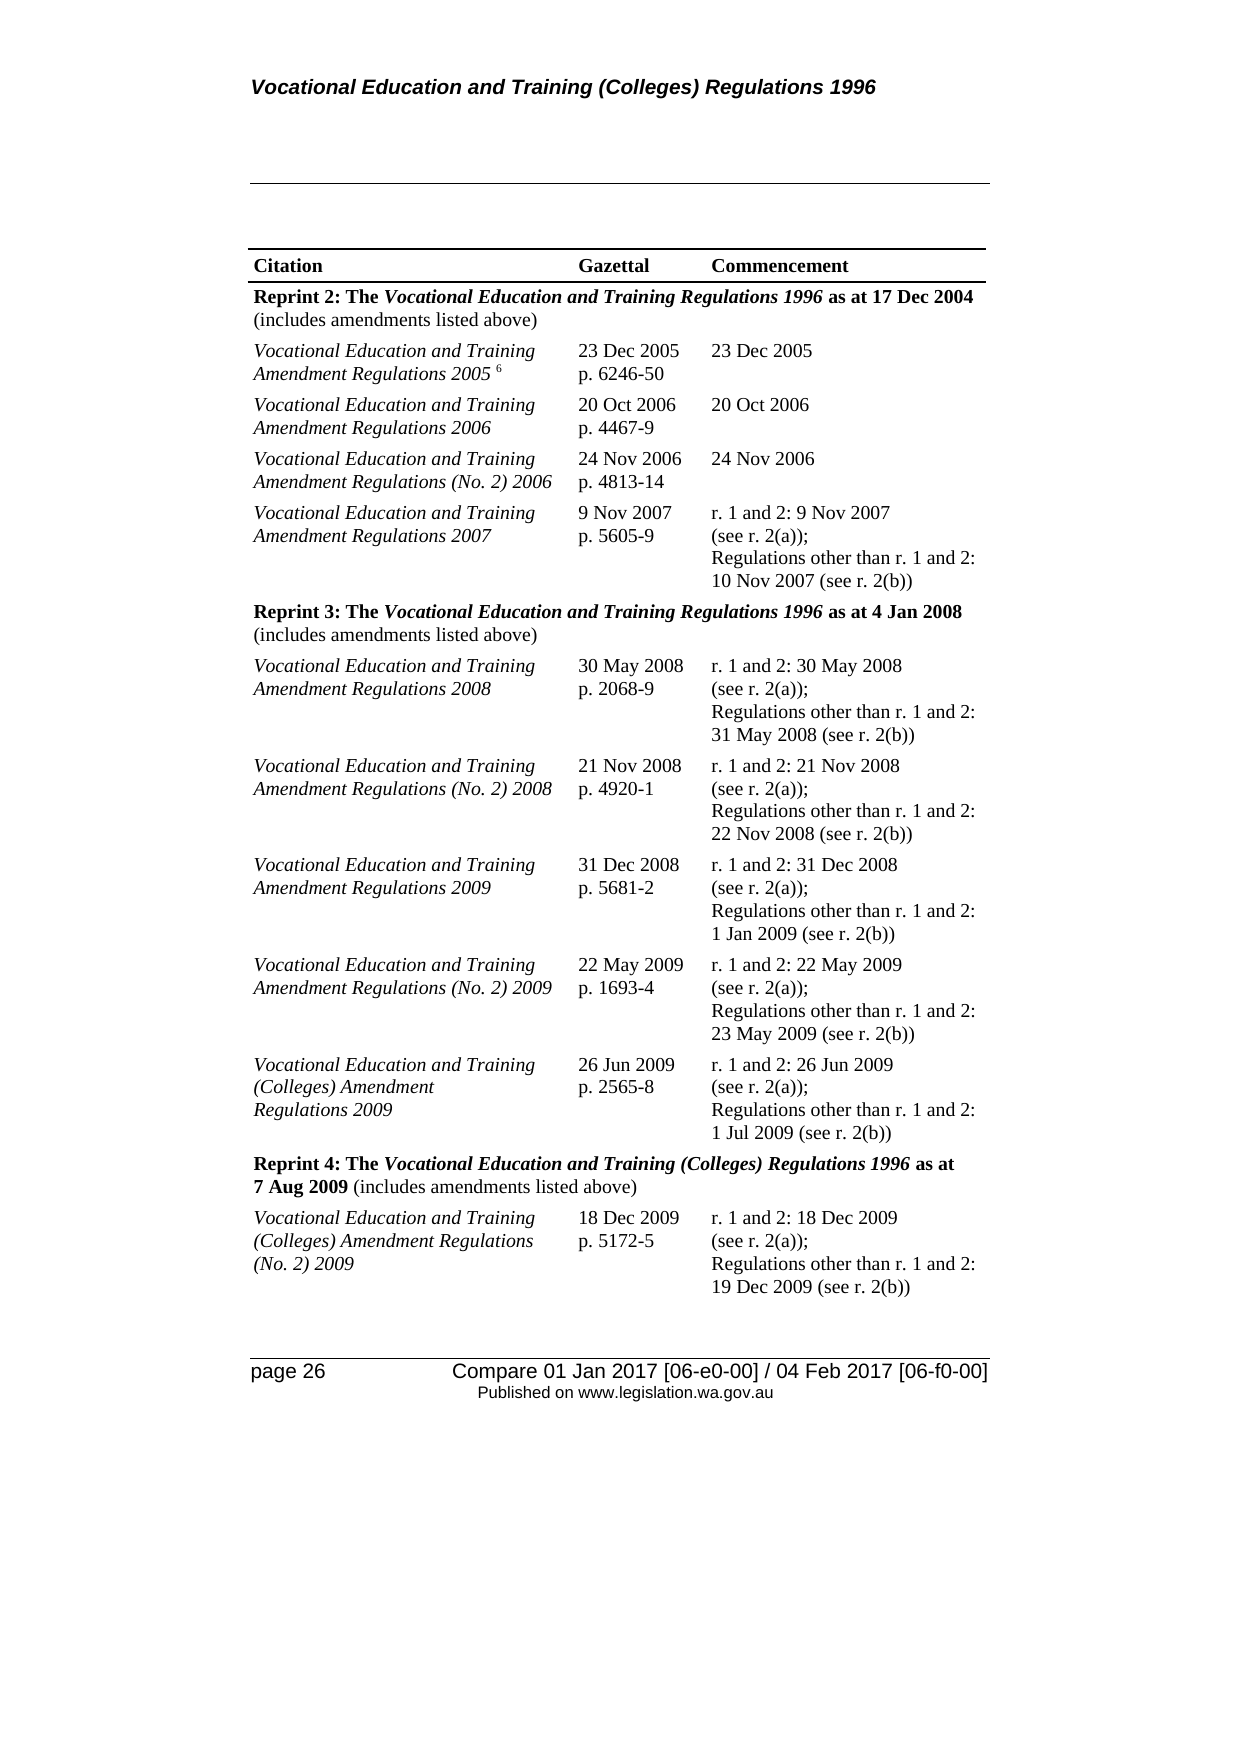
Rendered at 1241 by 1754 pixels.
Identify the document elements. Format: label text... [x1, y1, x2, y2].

table_cell 21 Nov 2008 p. 4920-1 [572, 750, 705, 849]
table_cell Vocational Education and Training (Colleges) Amendment Regulations (No. 2) 2009 [248, 1202, 572, 1302]
table_cell Reprint 2: The Vocational Education and Training Regulations 1996 as at 17 Dec 2004 (includes amendments listed above) [248, 283, 986, 335]
table_cell Vocational Education and Training Amendment Regulations (No. 2) 2008 [248, 750, 572, 849]
table_cell r. 1 and 2: 22 May 2009 (see r. 2(a)); Regulations other than r. 1 and 2: 23 May 2009 (see r. 2(b)) [705, 949, 986, 1048]
table_cell 18 Dec 2009 p. 5172-5 [572, 1202, 705, 1302]
table_cell Vocational Education and Training Amendment Regulations (No. 2) 2006 [248, 443, 572, 497]
table_header Citation [248, 250, 572, 281]
table_cell Vocational Education and Training Amendment Regulations 2008 [248, 650, 572, 750]
table_cell Vocational Education and Training Amendment Regulations 2005 6 [248, 335, 572, 389]
table_cell 24 Nov 2006 p. 4813-14 [572, 443, 705, 497]
table_cell 30 May 2008 p. 2068-9 [572, 650, 705, 750]
table_cell r. 1 and 2: 30 May 2008 (see r. 2(a)); Regulations other than r. 1 and 2: 31 May 2008 (see r. 2(b)) [705, 650, 986, 750]
table_cell 20 Oct 2006 [705, 389, 986, 443]
table_cell Vocational Education and Training Amendment Regulations 2009 [248, 849, 572, 949]
table_cell 23 Dec 2005 p. 6246-50 [572, 335, 705, 389]
table_cell Reprint 4: The Vocational Education and Training (Colleges) Regulations 1996 as at 7 Aug 2009 (includes amendments listed above) [248, 1148, 986, 1202]
table_cell 20 Oct 2006 p. 4467-9 [572, 389, 705, 443]
table_cell r. 1 and 2: 18 Dec 2009 (see r. 2(a)); Regulations other than r. 1 and 2: 19 Dec 2009 (see r. 2(b)) [705, 1202, 986, 1302]
table_cell Vocational Education and Training (Colleges) Amendment Regulations 2009 [248, 1049, 572, 1148]
table_cell 26 Jun 2009 p. 2565-8 [572, 1049, 705, 1148]
table_header Commencement [705, 250, 986, 281]
table_cell 23 Dec 2005 [705, 335, 986, 389]
table_cell r. 1 and 2: 26 Jun 2009 (see r. 2(a)); Regulations other than r. 1 and 2: 1 Jul 2009 (see r. 2(b)) [705, 1049, 986, 1148]
table_cell r. 1 and 2: 31 Dec 2008 (see r. 2(a)); Regulations other than r. 1 and 2: 1 Jan 2009 (see r. 2(b)) [705, 849, 986, 949]
table_cell Vocational Education and Training Amendment Regulations 2006 [248, 389, 572, 443]
table_cell Vocational Education and Training Amendment Regulations 2007 [248, 497, 572, 596]
table_cell r. 1 and 2: 21 Nov 2008 (see r. 2(a)); Regulations other than r. 1 and 2: 22 Nov 2008 (see r. 2(b)) [705, 750, 986, 849]
table_cell Vocational Education and Training Amendment Regulations (No. 2) 2009 [248, 949, 572, 1048]
table_cell 22 May 2009 p. 1693-4 [572, 949, 705, 1048]
table_cell Reprint 3: The Vocational Education and Training Regulations 1996 as at 4 Jan 2008 (includes amendments listed above) [248, 596, 986, 650]
table_cell 9 Nov 2007 p. 5605-9 [572, 497, 705, 596]
table_cell 31 Dec 2008 p. 5681-2 [572, 849, 705, 949]
table_header Gazettal [572, 250, 705, 281]
table_cell r. 1 and 2: 9 Nov 2007 (see r. 2(a)); Regulations other than r. 1 and 2: 10 Nov 2007 (see r. 2(b)) [705, 497, 986, 596]
table_cell 24 Nov 2006 [705, 443, 986, 497]
